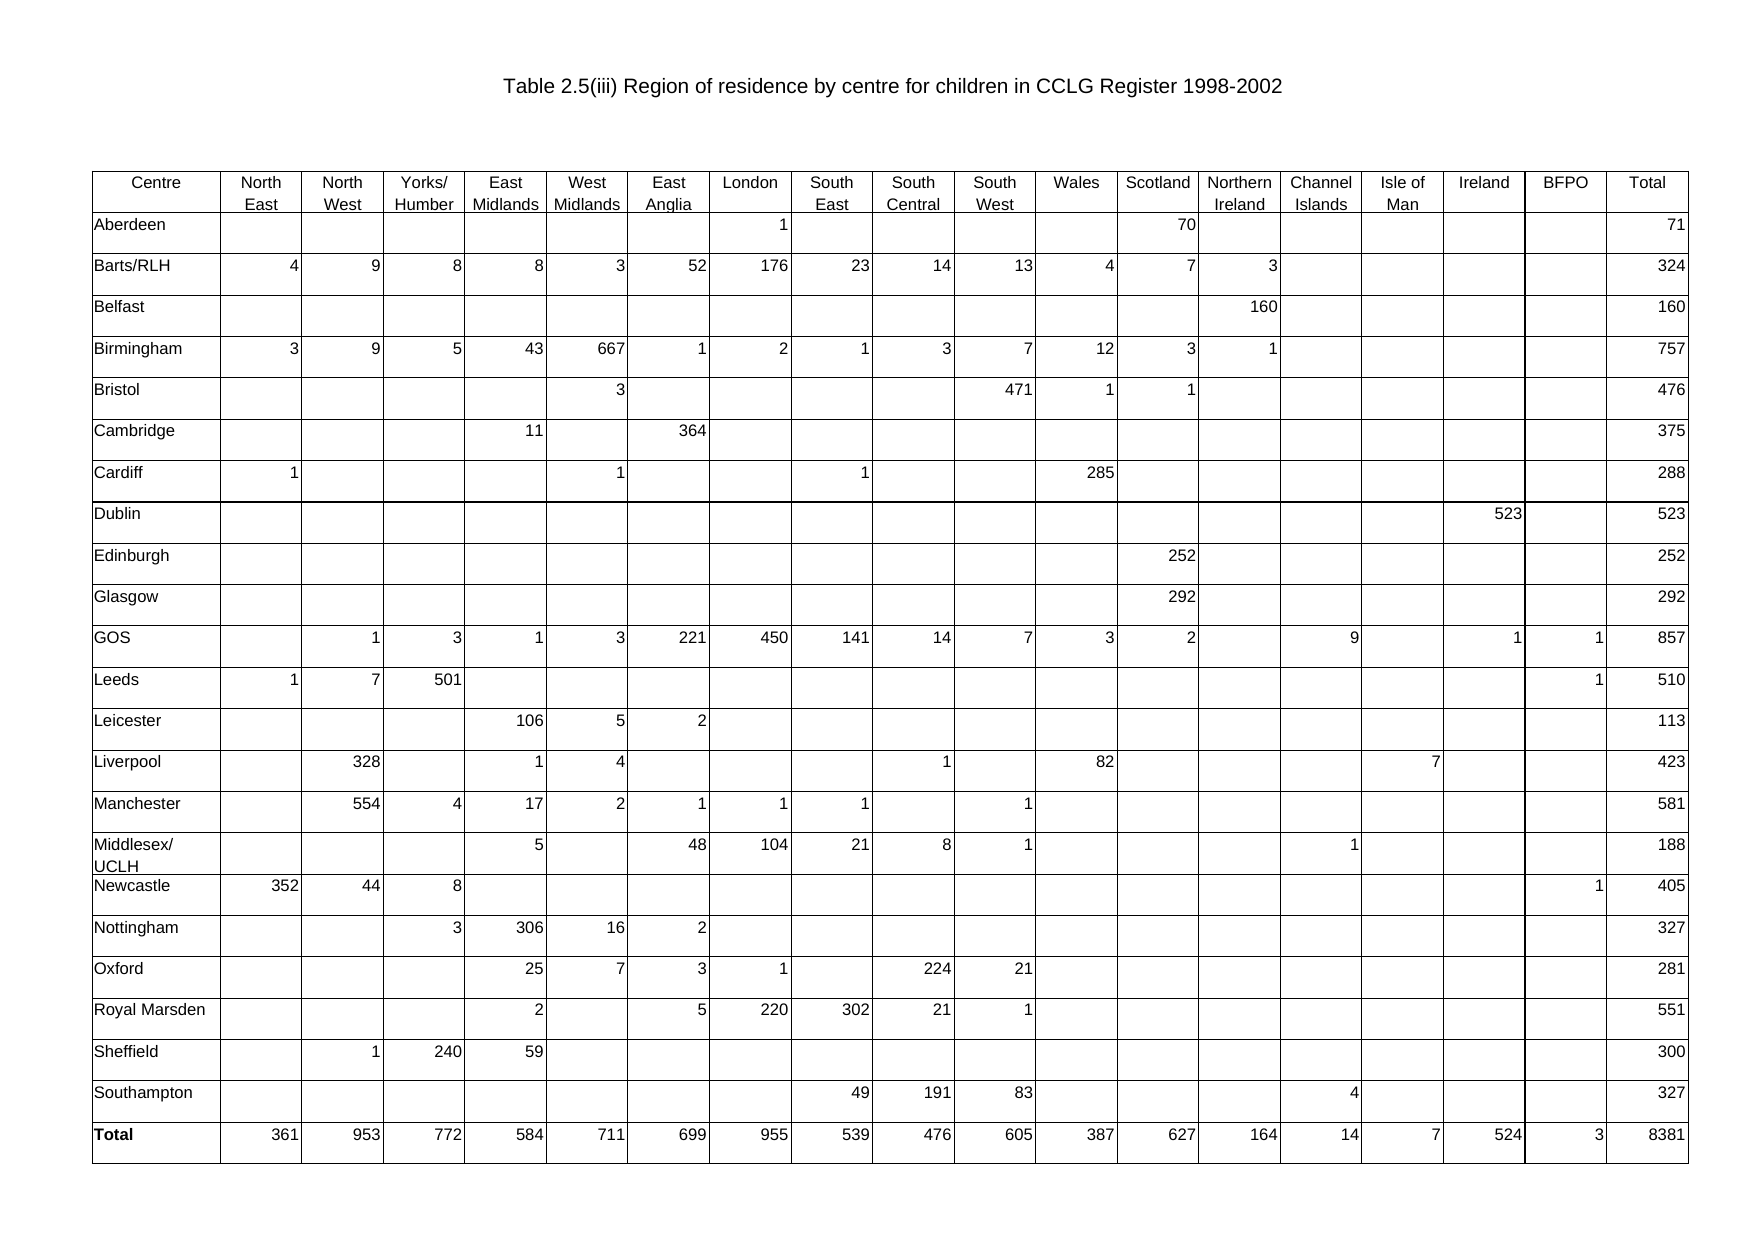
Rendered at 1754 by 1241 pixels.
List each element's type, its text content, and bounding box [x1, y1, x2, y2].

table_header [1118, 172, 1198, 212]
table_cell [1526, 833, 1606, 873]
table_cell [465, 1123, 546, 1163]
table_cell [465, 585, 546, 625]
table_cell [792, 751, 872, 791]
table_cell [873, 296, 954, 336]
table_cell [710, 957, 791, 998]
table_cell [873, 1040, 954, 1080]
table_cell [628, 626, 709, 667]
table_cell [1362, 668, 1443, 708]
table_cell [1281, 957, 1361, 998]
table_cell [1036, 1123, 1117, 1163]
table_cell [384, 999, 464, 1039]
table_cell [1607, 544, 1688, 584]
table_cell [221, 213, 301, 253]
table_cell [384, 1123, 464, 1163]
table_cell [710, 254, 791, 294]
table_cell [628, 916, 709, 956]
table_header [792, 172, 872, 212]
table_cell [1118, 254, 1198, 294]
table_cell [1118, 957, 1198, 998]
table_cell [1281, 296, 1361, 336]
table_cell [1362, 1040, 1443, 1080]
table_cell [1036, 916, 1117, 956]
text Table 2.5(iii) Region of residence by centre for children in CCLG Register 1998-2002 [150, 74, 1636, 98]
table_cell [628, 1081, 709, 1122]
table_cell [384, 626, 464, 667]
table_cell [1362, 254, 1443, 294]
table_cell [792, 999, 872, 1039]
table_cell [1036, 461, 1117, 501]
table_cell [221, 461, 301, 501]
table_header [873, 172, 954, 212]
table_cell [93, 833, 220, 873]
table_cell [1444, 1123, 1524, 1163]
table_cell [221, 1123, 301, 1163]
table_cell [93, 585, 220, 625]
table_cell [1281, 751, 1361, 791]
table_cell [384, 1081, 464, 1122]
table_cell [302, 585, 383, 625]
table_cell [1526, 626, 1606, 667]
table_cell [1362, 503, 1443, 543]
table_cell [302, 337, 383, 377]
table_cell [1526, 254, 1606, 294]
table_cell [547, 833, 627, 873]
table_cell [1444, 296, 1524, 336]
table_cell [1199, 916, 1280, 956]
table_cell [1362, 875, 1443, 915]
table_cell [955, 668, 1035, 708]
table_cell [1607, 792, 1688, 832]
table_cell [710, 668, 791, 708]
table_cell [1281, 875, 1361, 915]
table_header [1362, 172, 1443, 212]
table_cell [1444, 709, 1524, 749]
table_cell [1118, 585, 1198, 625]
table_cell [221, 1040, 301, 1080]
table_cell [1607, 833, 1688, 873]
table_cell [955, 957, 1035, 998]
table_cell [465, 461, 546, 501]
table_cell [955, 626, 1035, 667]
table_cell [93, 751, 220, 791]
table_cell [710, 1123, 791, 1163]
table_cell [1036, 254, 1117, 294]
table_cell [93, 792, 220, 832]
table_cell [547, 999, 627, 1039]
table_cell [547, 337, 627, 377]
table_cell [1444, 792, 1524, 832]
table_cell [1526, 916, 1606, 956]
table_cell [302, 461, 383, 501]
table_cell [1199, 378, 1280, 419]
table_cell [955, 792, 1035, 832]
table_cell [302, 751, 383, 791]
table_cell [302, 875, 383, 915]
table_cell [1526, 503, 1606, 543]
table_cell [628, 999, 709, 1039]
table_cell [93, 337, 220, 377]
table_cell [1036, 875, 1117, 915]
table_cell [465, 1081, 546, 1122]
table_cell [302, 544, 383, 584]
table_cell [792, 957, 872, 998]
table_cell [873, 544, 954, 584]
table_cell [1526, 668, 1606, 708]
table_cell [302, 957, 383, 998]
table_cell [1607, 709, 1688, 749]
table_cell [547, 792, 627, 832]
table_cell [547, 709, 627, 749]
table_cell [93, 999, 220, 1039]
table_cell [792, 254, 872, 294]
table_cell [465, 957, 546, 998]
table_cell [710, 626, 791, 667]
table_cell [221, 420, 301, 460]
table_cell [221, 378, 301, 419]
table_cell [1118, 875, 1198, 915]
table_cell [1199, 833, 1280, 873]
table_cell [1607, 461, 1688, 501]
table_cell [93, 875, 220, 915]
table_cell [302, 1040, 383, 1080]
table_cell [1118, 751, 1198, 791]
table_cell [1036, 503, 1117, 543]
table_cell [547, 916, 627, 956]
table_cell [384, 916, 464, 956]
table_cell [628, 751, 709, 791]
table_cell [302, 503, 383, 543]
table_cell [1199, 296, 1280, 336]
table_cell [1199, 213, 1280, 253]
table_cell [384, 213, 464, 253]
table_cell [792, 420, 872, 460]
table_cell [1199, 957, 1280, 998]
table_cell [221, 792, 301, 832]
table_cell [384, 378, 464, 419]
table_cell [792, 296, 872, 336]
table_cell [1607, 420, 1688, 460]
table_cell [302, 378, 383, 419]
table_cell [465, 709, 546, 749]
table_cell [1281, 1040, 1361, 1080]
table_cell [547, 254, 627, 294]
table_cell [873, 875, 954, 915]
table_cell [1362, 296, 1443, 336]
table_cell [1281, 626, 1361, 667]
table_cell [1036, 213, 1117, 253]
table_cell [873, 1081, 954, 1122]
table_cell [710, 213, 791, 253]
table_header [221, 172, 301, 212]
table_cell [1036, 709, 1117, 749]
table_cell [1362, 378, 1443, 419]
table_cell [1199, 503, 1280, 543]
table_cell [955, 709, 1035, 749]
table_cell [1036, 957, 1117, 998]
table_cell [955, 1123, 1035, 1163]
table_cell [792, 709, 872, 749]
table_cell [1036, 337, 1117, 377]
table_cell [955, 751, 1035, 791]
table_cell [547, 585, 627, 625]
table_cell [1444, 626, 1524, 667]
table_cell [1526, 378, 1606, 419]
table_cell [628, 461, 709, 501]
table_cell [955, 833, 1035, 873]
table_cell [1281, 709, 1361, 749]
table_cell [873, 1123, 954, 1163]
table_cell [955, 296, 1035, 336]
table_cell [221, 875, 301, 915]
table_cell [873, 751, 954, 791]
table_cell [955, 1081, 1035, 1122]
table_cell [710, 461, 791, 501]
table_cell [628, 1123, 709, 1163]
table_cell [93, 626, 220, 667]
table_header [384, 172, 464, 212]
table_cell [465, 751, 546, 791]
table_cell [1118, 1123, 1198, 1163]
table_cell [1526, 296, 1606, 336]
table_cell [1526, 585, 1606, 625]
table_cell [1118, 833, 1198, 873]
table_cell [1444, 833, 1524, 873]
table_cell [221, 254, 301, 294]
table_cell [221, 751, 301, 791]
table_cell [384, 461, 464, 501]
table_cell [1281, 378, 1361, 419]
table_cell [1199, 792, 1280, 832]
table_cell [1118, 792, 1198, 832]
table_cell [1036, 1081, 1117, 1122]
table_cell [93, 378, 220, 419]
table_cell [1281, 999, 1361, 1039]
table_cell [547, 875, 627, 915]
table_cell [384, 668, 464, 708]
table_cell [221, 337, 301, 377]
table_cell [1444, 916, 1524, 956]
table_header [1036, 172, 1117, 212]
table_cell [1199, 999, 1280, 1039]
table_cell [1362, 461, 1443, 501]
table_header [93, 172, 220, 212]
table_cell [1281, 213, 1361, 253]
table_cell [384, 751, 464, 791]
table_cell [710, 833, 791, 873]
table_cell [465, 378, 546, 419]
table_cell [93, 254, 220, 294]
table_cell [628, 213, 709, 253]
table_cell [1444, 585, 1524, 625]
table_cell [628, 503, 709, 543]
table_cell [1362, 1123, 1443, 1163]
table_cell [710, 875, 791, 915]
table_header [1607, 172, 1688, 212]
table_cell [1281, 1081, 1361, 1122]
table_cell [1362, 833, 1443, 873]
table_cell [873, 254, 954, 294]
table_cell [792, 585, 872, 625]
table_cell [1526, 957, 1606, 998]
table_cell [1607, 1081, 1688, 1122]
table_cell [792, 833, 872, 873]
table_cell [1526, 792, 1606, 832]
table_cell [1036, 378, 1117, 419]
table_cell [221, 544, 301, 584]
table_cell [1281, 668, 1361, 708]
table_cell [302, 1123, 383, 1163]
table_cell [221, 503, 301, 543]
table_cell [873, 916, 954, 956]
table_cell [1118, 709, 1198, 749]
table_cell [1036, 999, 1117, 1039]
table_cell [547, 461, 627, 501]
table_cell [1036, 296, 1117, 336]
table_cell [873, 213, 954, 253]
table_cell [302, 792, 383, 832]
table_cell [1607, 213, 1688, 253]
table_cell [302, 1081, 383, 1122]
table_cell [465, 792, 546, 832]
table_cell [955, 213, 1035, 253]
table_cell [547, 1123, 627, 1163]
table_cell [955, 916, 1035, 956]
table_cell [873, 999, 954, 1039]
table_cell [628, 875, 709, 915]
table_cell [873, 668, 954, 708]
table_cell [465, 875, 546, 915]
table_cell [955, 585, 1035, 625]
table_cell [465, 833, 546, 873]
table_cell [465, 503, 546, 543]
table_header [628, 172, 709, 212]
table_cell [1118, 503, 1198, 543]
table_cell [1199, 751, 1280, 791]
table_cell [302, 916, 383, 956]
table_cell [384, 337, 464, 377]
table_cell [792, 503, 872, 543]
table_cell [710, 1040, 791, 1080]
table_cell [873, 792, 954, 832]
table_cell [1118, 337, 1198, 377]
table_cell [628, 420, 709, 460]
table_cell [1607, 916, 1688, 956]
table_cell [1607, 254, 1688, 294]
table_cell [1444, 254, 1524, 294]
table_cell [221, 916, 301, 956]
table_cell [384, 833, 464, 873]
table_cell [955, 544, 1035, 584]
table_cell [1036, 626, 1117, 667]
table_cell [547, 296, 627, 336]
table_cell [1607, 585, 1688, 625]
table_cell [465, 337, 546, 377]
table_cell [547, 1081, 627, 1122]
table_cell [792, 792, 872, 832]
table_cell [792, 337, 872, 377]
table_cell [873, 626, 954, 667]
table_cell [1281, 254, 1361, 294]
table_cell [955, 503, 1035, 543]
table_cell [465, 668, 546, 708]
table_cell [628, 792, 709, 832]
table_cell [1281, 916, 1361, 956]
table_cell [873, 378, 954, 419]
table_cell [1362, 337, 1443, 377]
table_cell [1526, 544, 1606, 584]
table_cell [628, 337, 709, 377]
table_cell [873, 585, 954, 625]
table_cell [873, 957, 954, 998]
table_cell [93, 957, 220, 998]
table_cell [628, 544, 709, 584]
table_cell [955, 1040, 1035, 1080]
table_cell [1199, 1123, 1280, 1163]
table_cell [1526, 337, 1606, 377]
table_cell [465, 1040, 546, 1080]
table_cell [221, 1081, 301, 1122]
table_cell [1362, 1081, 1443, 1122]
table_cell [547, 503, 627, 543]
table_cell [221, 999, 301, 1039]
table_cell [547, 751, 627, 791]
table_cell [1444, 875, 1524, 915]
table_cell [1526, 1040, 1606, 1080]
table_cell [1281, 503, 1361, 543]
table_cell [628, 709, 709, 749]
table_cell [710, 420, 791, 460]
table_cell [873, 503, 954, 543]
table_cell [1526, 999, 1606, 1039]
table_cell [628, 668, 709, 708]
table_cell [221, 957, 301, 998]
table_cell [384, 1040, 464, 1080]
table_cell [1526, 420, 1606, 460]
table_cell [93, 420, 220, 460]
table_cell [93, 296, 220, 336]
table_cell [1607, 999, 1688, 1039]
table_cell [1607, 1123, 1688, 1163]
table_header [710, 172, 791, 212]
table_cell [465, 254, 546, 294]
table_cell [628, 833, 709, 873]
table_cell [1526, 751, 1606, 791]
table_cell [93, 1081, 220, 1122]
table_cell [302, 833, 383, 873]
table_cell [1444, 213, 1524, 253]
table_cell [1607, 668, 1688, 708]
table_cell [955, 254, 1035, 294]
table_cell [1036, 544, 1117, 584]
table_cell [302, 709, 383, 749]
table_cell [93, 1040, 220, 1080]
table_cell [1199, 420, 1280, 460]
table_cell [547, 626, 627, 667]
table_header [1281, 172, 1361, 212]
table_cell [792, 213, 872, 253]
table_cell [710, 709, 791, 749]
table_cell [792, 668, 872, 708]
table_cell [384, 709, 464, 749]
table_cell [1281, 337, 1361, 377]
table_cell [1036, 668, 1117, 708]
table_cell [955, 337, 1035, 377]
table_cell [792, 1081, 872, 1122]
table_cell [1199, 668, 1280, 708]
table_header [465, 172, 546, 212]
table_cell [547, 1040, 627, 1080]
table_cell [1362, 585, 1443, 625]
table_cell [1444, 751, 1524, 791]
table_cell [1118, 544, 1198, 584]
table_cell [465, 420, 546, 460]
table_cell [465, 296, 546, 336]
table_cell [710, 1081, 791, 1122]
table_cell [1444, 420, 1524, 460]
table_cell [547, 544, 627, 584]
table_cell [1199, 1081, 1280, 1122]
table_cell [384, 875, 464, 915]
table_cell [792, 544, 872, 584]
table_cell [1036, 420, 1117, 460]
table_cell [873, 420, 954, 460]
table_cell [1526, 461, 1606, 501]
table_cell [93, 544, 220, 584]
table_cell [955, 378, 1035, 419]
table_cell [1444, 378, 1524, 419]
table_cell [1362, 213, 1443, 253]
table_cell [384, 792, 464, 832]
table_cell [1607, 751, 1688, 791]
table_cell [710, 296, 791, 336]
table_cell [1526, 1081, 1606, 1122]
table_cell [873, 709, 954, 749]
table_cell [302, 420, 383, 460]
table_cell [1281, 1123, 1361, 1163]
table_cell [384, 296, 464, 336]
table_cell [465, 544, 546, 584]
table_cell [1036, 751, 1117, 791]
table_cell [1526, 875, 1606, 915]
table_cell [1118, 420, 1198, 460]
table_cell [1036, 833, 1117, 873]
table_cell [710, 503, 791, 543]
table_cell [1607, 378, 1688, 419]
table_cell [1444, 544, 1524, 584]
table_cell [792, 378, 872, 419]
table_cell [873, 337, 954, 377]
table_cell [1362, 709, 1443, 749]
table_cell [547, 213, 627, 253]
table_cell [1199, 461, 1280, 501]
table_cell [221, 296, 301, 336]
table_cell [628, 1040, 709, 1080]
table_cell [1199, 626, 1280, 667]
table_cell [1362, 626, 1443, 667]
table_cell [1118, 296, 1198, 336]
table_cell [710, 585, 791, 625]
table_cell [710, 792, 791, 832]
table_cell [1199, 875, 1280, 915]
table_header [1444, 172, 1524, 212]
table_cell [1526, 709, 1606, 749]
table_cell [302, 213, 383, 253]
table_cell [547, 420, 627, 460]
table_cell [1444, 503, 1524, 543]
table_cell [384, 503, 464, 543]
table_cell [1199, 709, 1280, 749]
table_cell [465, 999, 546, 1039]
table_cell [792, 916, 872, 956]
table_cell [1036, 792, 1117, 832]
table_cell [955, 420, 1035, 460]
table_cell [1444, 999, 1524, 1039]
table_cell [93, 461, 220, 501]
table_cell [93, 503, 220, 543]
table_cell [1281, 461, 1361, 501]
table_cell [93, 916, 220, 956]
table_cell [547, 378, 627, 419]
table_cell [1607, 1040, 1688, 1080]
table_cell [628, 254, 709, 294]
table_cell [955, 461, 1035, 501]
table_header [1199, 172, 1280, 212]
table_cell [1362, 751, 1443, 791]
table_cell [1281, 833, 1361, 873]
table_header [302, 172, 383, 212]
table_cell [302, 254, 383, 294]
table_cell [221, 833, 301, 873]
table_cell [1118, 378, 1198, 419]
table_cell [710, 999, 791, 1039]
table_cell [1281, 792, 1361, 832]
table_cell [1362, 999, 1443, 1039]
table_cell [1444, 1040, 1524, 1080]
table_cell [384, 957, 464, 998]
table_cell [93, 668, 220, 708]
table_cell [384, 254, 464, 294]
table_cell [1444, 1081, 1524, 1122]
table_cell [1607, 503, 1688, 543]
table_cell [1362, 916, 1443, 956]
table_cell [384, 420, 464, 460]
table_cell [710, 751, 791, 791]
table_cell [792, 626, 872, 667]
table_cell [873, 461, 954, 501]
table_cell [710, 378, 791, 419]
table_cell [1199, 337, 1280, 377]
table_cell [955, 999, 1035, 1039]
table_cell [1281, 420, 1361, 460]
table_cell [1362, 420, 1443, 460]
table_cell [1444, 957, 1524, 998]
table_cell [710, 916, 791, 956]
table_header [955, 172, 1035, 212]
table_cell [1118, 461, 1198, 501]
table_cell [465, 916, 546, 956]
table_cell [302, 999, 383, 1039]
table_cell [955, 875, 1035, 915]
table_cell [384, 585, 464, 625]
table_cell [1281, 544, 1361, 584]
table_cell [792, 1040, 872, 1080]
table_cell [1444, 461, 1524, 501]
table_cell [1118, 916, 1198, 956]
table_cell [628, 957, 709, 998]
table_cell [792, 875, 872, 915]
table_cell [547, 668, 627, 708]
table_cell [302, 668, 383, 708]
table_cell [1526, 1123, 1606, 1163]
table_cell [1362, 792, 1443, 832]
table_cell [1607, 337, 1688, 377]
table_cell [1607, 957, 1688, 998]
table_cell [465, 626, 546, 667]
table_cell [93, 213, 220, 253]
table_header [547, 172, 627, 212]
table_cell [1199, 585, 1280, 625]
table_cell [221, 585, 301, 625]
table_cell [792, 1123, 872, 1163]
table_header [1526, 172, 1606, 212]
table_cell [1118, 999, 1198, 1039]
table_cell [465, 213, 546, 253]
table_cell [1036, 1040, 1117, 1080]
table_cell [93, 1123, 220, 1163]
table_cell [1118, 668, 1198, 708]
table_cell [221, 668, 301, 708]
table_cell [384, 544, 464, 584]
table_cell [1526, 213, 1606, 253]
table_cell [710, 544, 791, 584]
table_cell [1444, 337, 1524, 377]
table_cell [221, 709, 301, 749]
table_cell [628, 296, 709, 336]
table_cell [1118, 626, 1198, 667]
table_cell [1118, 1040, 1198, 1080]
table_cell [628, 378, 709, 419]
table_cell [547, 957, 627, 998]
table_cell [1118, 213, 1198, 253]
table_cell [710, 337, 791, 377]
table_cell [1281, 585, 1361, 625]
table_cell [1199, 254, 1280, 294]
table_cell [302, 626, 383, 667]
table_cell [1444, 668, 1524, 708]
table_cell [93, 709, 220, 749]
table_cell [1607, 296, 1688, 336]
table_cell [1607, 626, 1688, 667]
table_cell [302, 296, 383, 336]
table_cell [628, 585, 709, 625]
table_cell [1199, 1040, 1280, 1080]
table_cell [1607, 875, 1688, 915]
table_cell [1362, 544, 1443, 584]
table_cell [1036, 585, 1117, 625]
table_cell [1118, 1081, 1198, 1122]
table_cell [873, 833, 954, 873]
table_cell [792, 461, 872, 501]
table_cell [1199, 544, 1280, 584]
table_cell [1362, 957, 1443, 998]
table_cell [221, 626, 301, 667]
